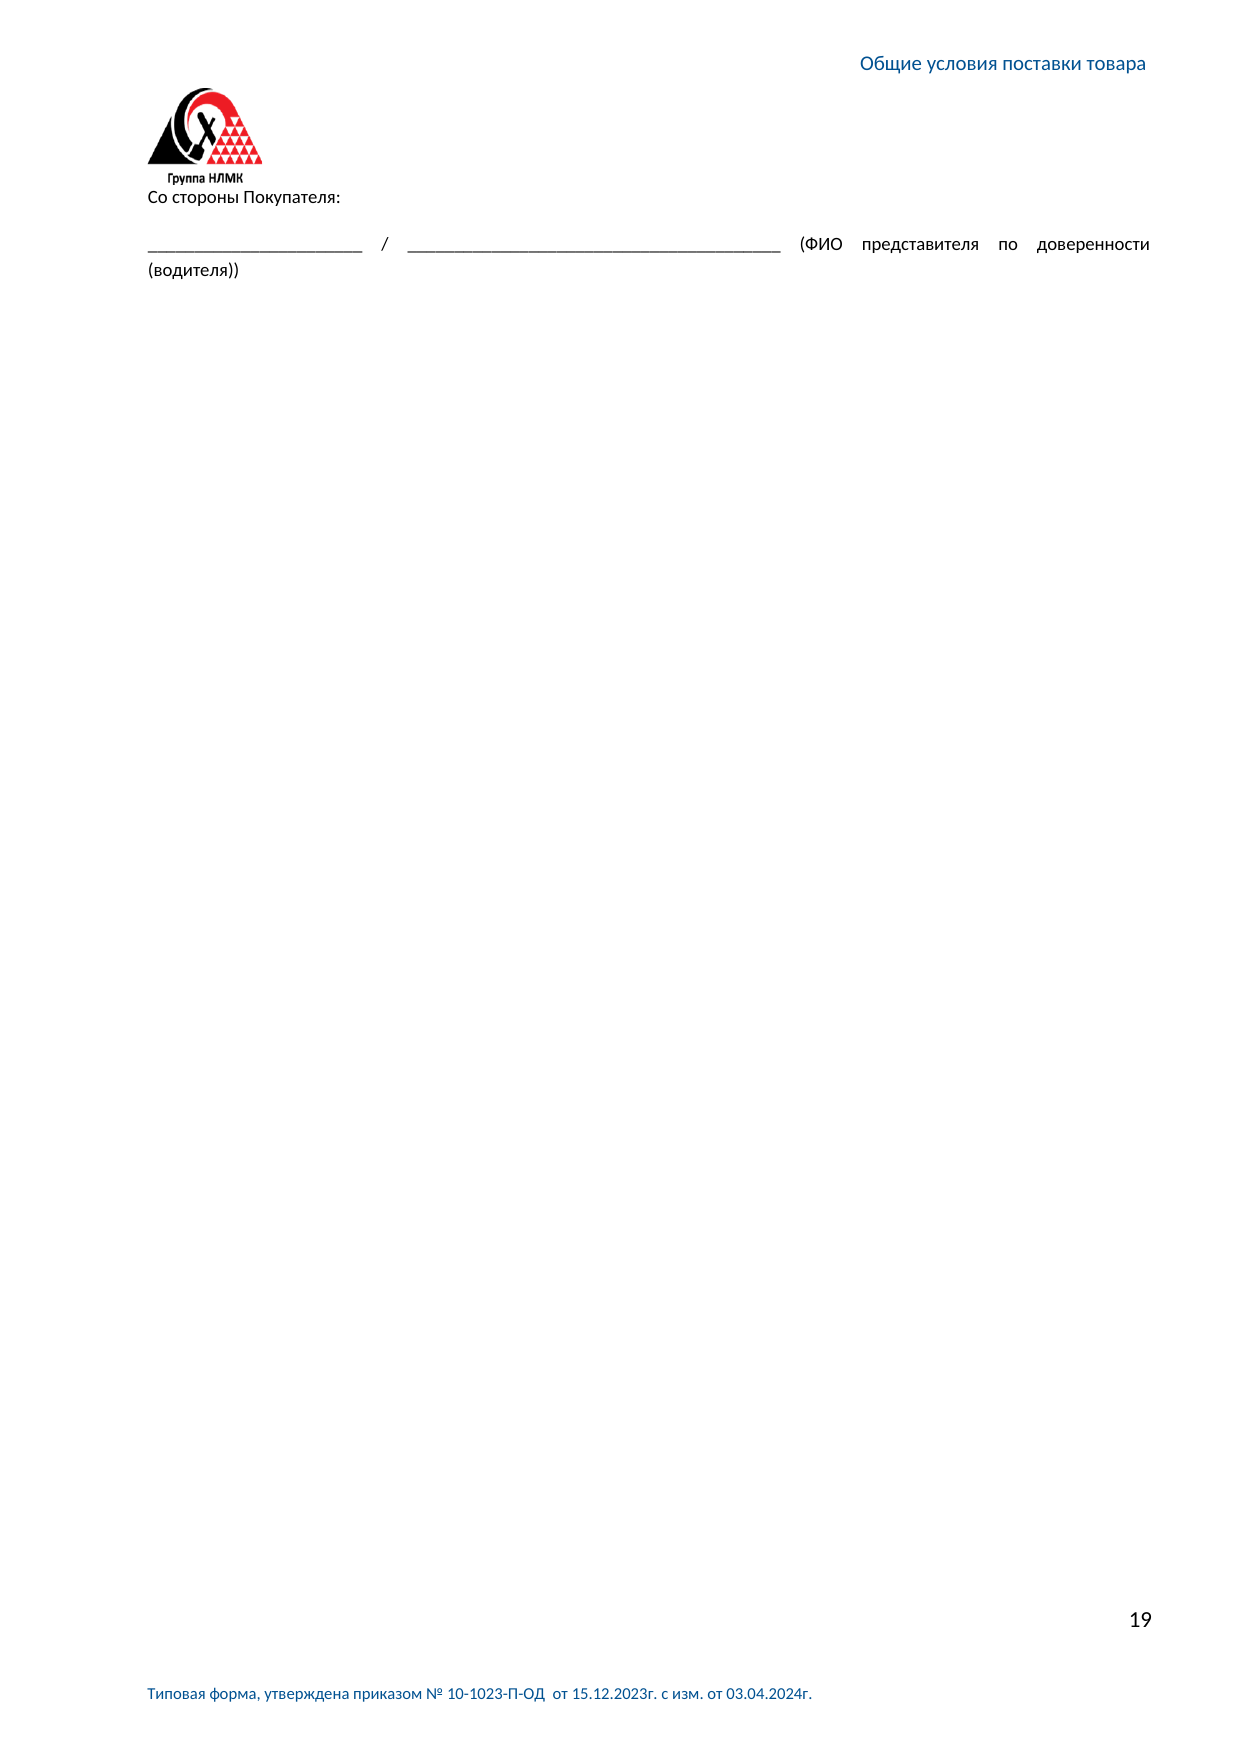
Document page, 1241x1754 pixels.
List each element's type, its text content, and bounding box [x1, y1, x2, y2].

picture [147, 88, 263, 185]
text _______________________ / ________________________________________ (ФИО представителя по доверенности (водителя)) [148, 232, 1152, 281]
text Со стороны Покупателя: [148, 185, 1152, 208]
